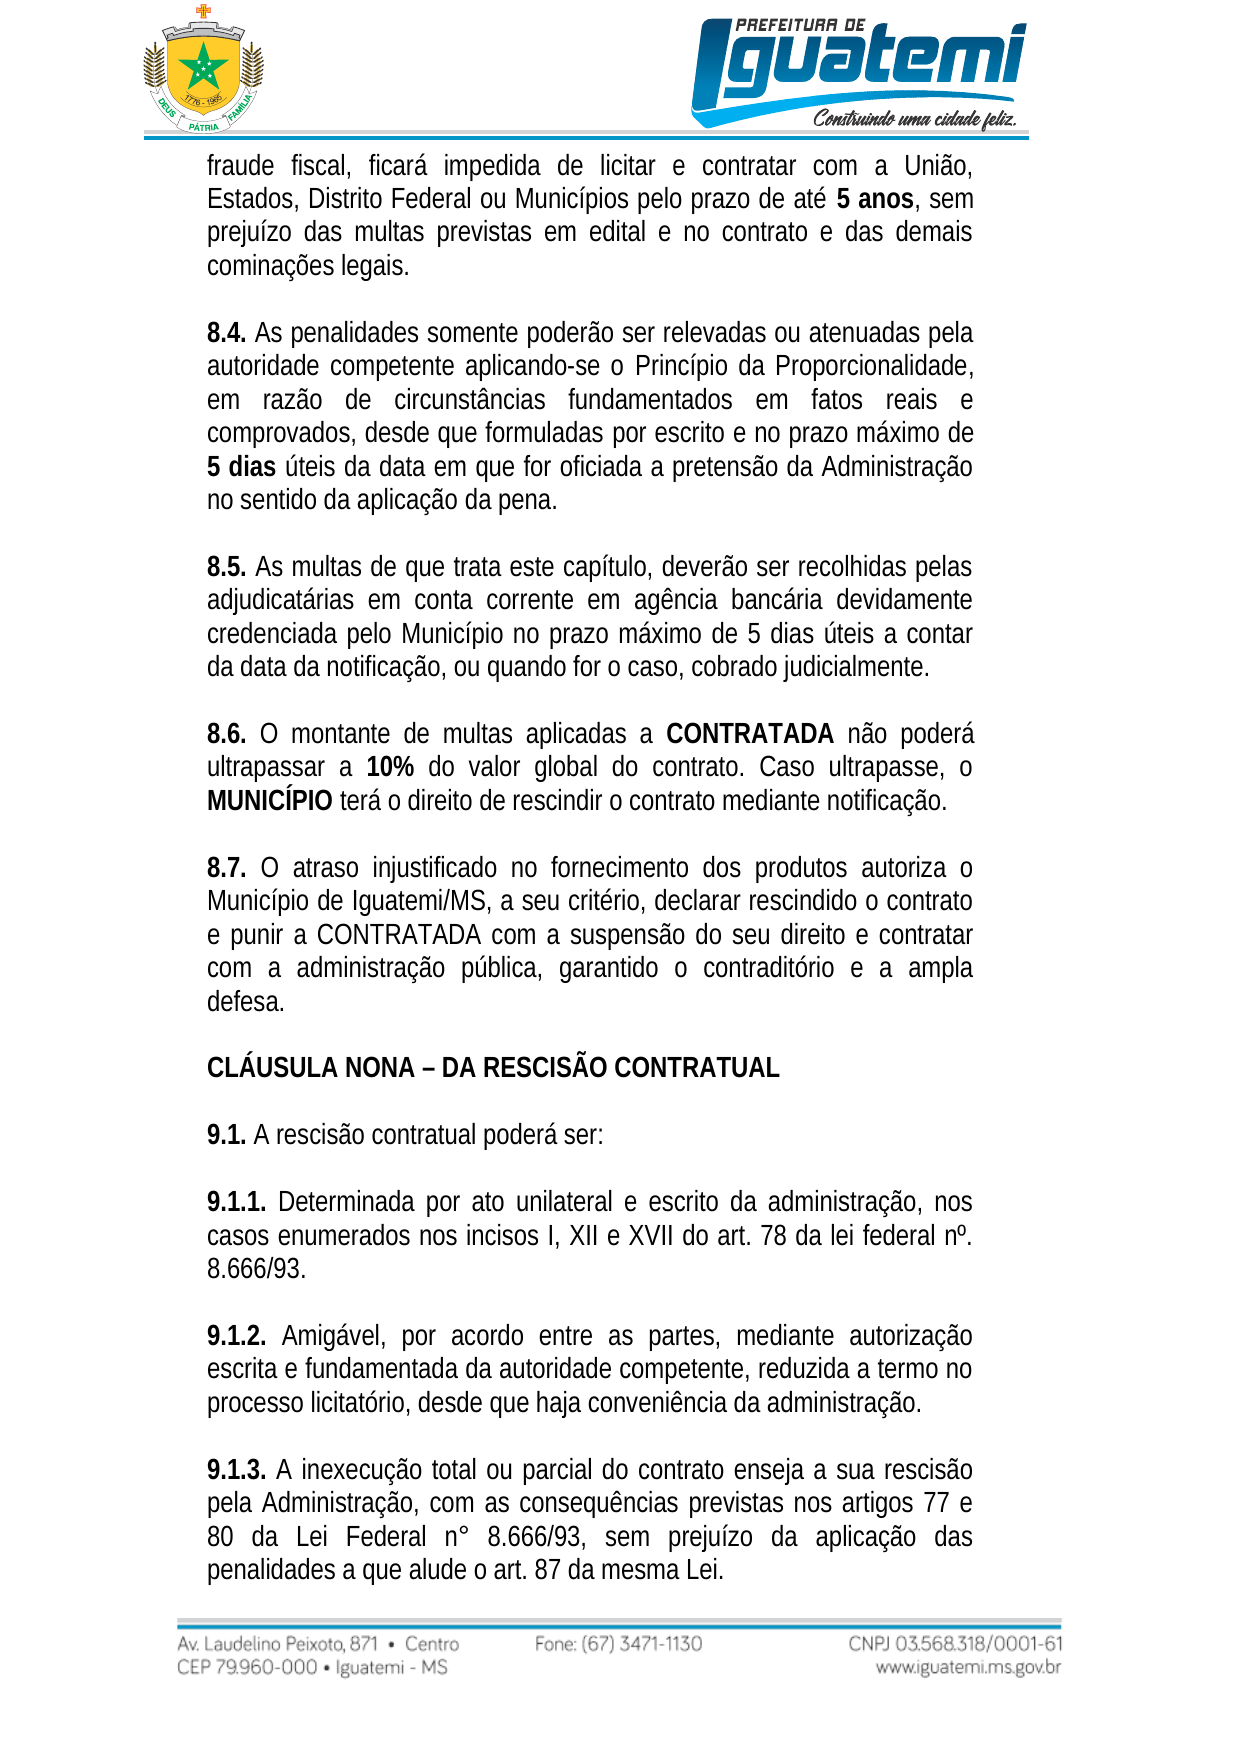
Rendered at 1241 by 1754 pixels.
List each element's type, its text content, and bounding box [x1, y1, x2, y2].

text 8.4. As penalidades somente poderão ser relevadas ou atenuadas pela autoridade competente aplicando-se o Princípio da Proporcionalidade, em razão de circunstâncias fundamentados em fatos reais e comprovados, desde que formuladas por escrito e no prazo máximo de 5 dias úteis da data em que for oficiada a pretensão da Administração no sentido da aplicação da pena. [207, 315, 974, 516]
text 8.6. O montante de multas aplicadas a CONTRATADA não poderá ultrapassar a 10% do valor global do contrato. Caso ultrapasse, o MUNICÍPIO terá o direito de rescindir o contrato mediante notificação. [207, 716, 974, 816]
picture [177, 1618, 1063, 1681]
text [207, 148, 974, 281]
text 9.1.1. Determinada por ato unilateral e escrito da administração, nos casos enumerados nos incisos I, XII e XVII do art. 78 da lei federal nº. 8.666/93. [207, 1184, 974, 1284]
text 9.1.3. A inexecução total ou parcial do contrato enseja a sua rescisão pela Administração, com as consequências previstas nos artigos 77 e 80 da Lei Federal n° 8.666/93, sem prejuízo da aplicação das penalidades a que alude o art. 87 da mesma Lei. [207, 1452, 974, 1586]
text 9.1. A rescisão contratual poderá ser: [207, 1117, 974, 1151]
text CLÁUSULA NONA – DA RESCISÃO CONTRATUAL [207, 1051, 974, 1084]
text 8.5. As multas de que trata este capítulo, deverão ser recolhidas pelas adjudicatárias em conta corrente em agência bancária devidamente credenciada pelo Município no prazo máximo de 5 dias úteis a contar da data da notificação, ou quando for o caso, cobrado judicialmente. [207, 549, 974, 683]
text 9.1.2. Amigável, por acordo entre as partes, mediante autorização escrita e fundamentada da autoridade competente, reduzida a termo no processo licitatório, desde que haja conveniência da administração. [207, 1318, 974, 1418]
text 8.7. O atraso injustificado no fornecimento dos produtos autoriza o Município de Iguatemi/MS, a seu critério, declarar rescindido o contrato e punir a CONTRATADA com a suspensão do seu direito e contratar com a administração pública, garantido o contraditório e a ampla defesa. [207, 850, 974, 1017]
